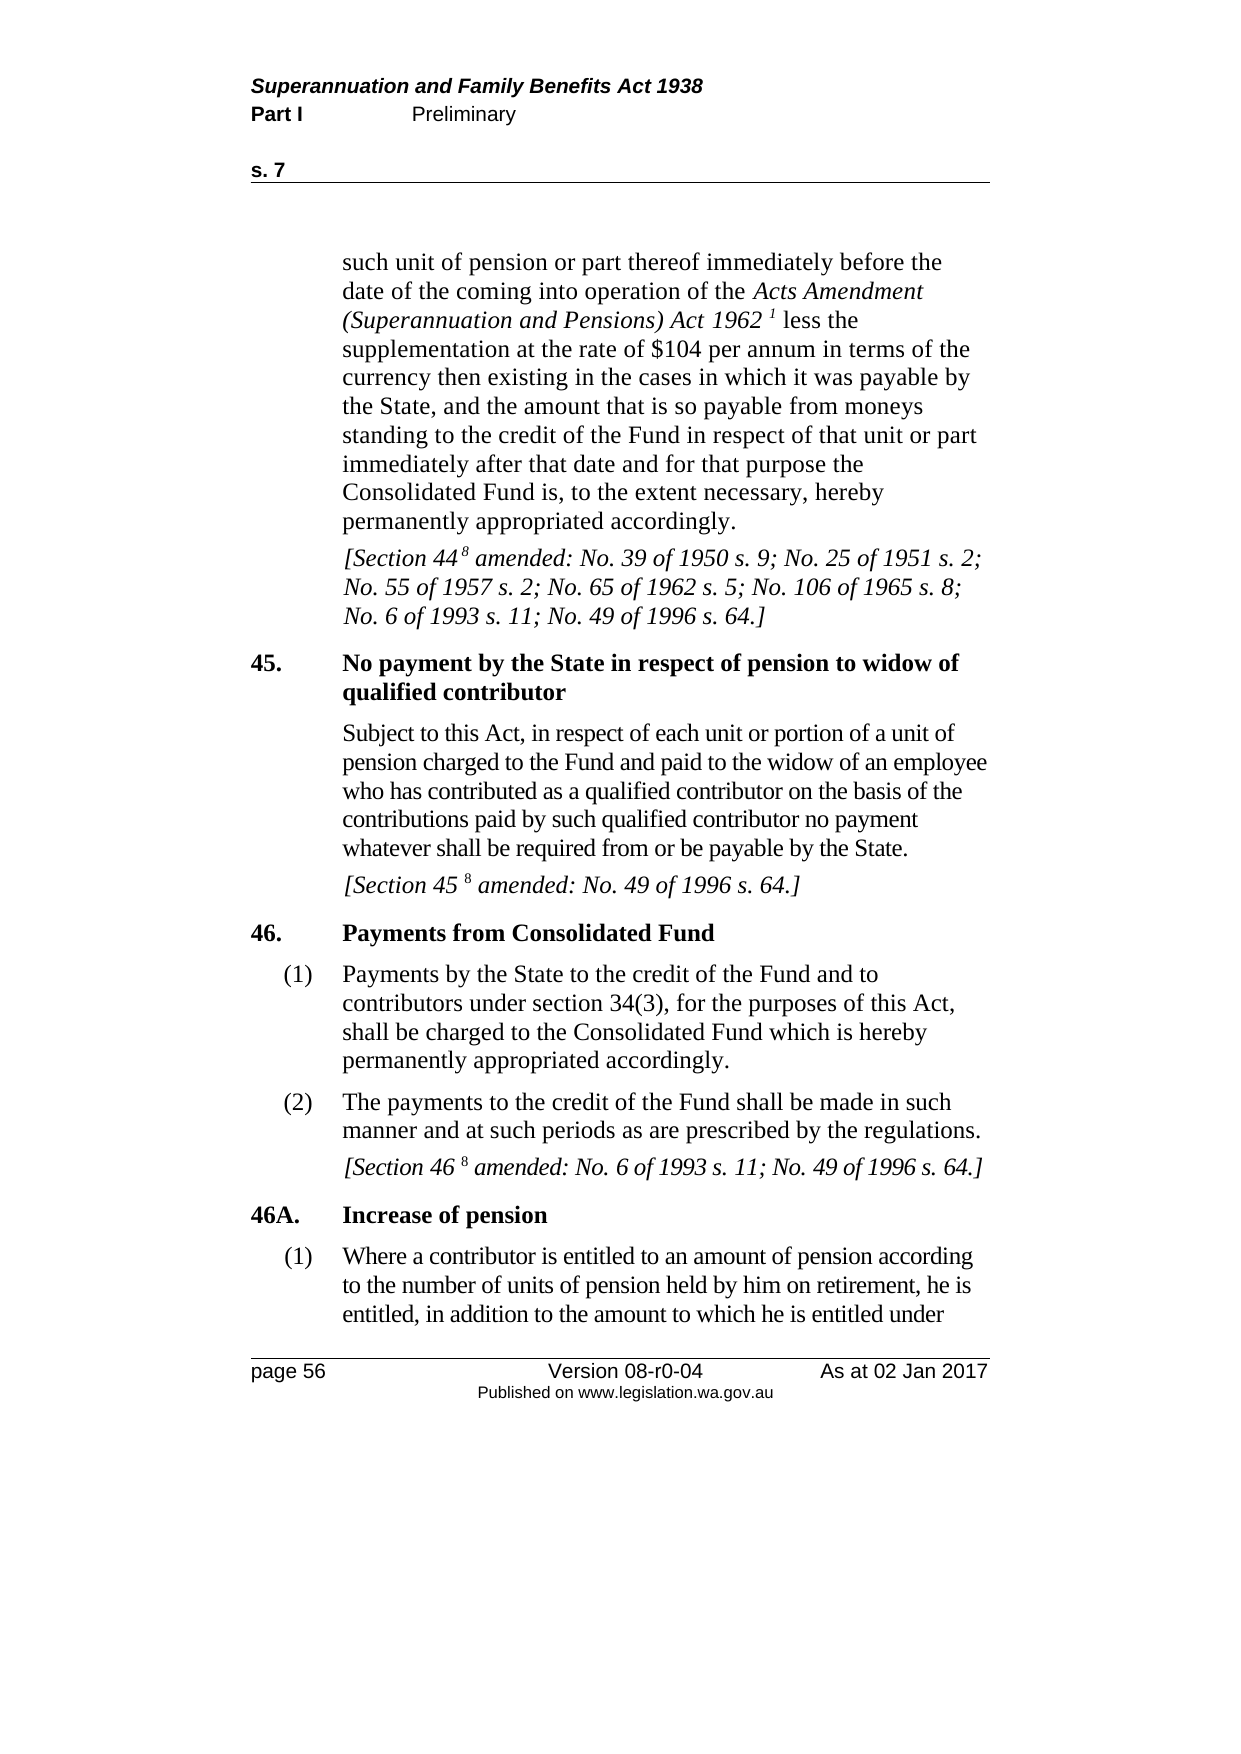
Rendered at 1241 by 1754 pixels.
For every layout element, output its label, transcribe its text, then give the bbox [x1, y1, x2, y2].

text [251, 1241, 990, 1327]
text (2) The payments to the credit of the Fund shall be made in such manner and at such periods as are prescribed by the regulations. [251, 1087, 990, 1144]
text [Section 45 8 amended: No. 49 of 1996 s. 64.] [251, 870, 990, 899]
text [251, 247, 990, 535]
text (1) Payments by the State to the credit of the Fund and to contributors under section 34(3), for the purposes of this Act, shall be charged to the Consolidated Fund which is hereby permanently appropriated accordingly. [251, 959, 990, 1074]
subtitle 45. No payment by the State in respect of pension to widow of qualified contributor [251, 648, 990, 706]
text [Section 44 8 amended: No. 39 of 1950 s. 9; No. 25 of 1951 s. 2; No. 55 of 1957 s. 2; No. 65 of 1962 s. 5; No. 106 of 1965 s. 8; No. 6 of 1993 s. 11; No. 49 of 1996 s. 64.] [251, 543, 990, 629]
subtitle 46A. Increase of pension [251, 1200, 990, 1229]
text Subject to this Act, in respect of each unit or portion of a unit of pension charged to the Fund and paid to the widow of an employee who has contributed as a qualified contributor on the basis of the contributions paid by such qualified contributor no payment whatever shall be required from or be payable by the State. [251, 718, 990, 862]
subtitle 46. Payments from Consolidated Fund [251, 918, 990, 947]
text [Section 46 8 amended: No. 6 of 1993 s. 11; No. 49 of 1996 s. 64.] [251, 1152, 990, 1181]
